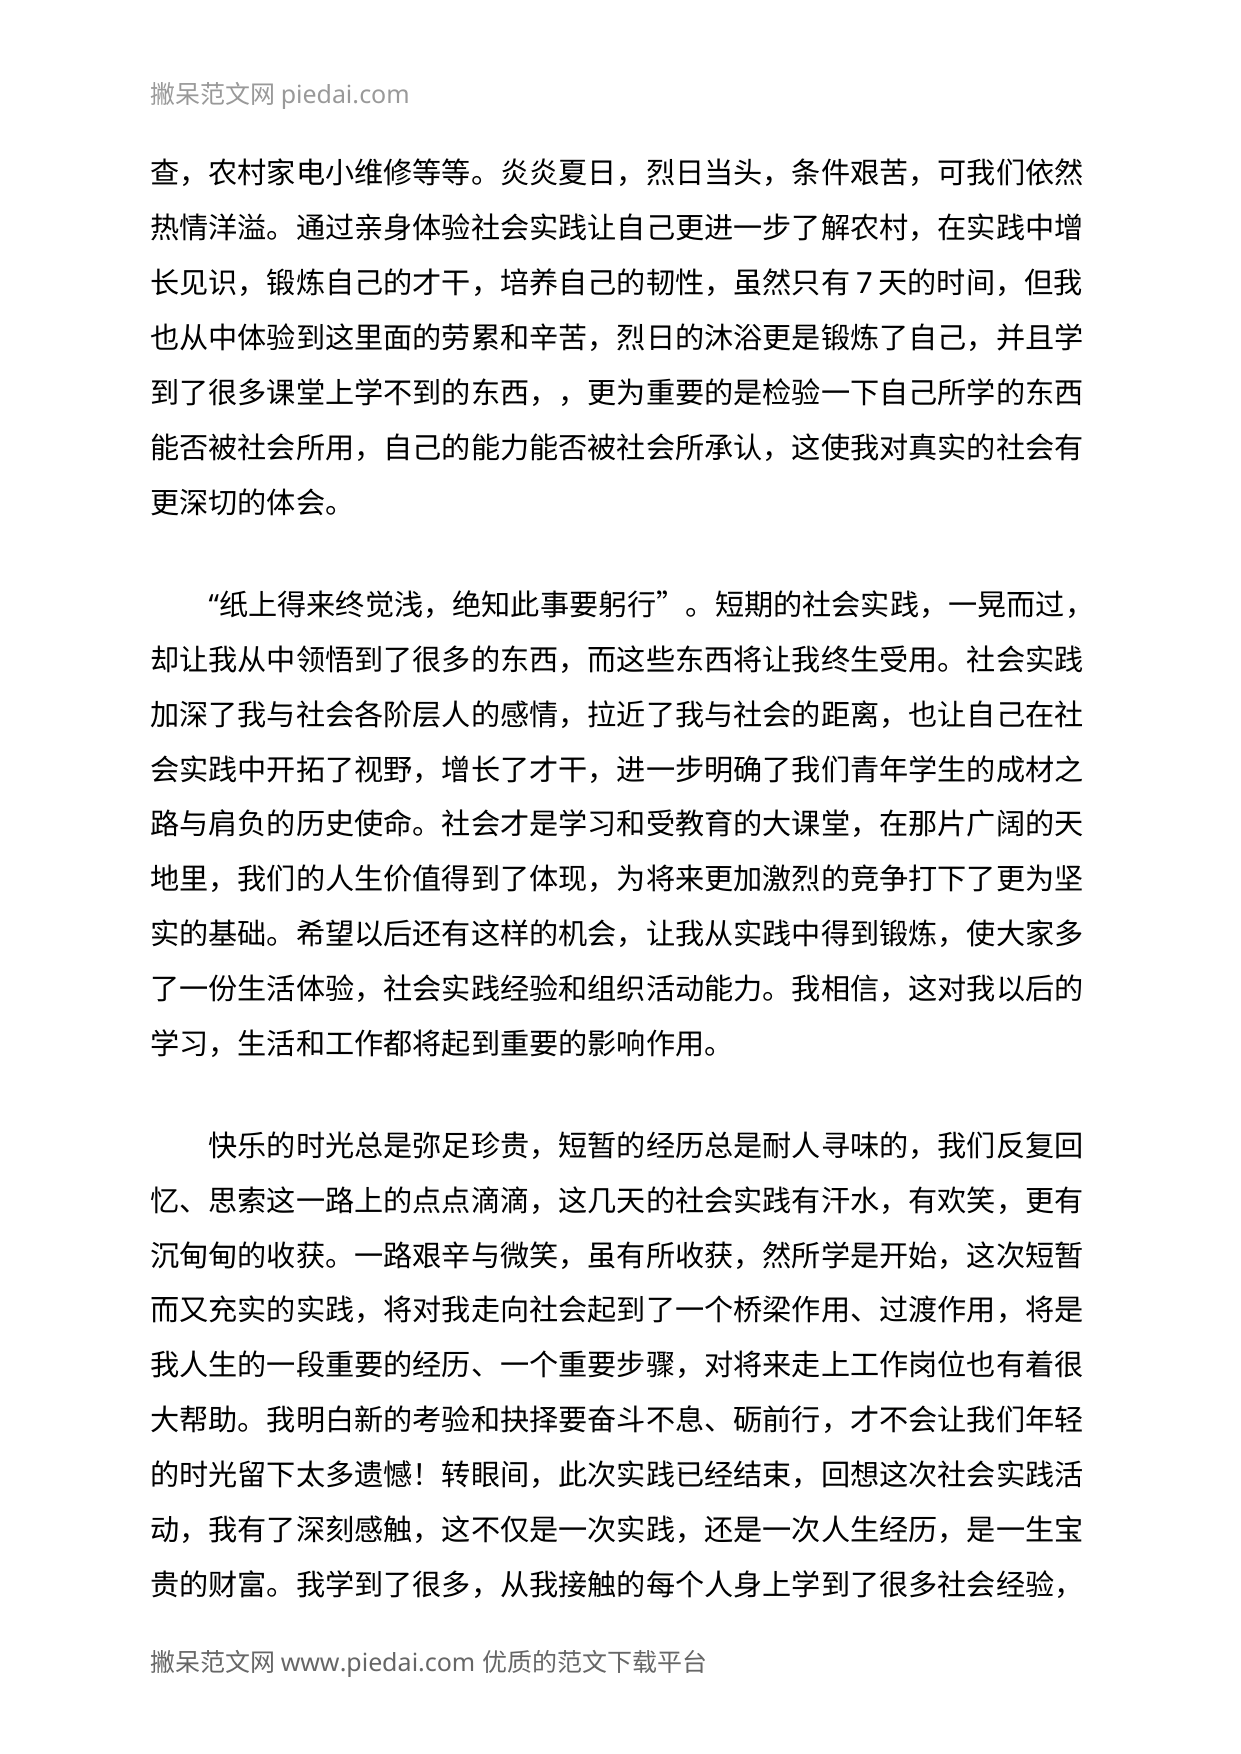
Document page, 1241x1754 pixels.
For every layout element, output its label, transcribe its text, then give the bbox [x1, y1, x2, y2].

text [150, 150, 1090, 522]
text “纸上得来终觉浅，绝知此事要躬行”。短期的社会实践，一晃而过，却让我从中领悟到了很多的东西，而这些东西将让我终生受用。社会实践加深了我与社会各阶层人的感情，拉近了我与社会的距离，也让自己在社会实践中开拓了视野，增长了才干，进一步明确了我们青年学生的成材之路与肩负的历史使命。社会才是学习和受教育的大课堂，在那片广阔的天地里，我们的人生价值得到了体现，为将来更加激烈的竞争打下了更为坚实的基础。希望以后还有这样的机会，让我从实践中得到锻炼，使大家多了一份生活体验，社会实践经验和组织活动能力。我相信，这对我以后的学习，生活和工作都将起到重要的影响作用。 [150, 581, 1090, 1063]
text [150, 1122, 1090, 1604]
